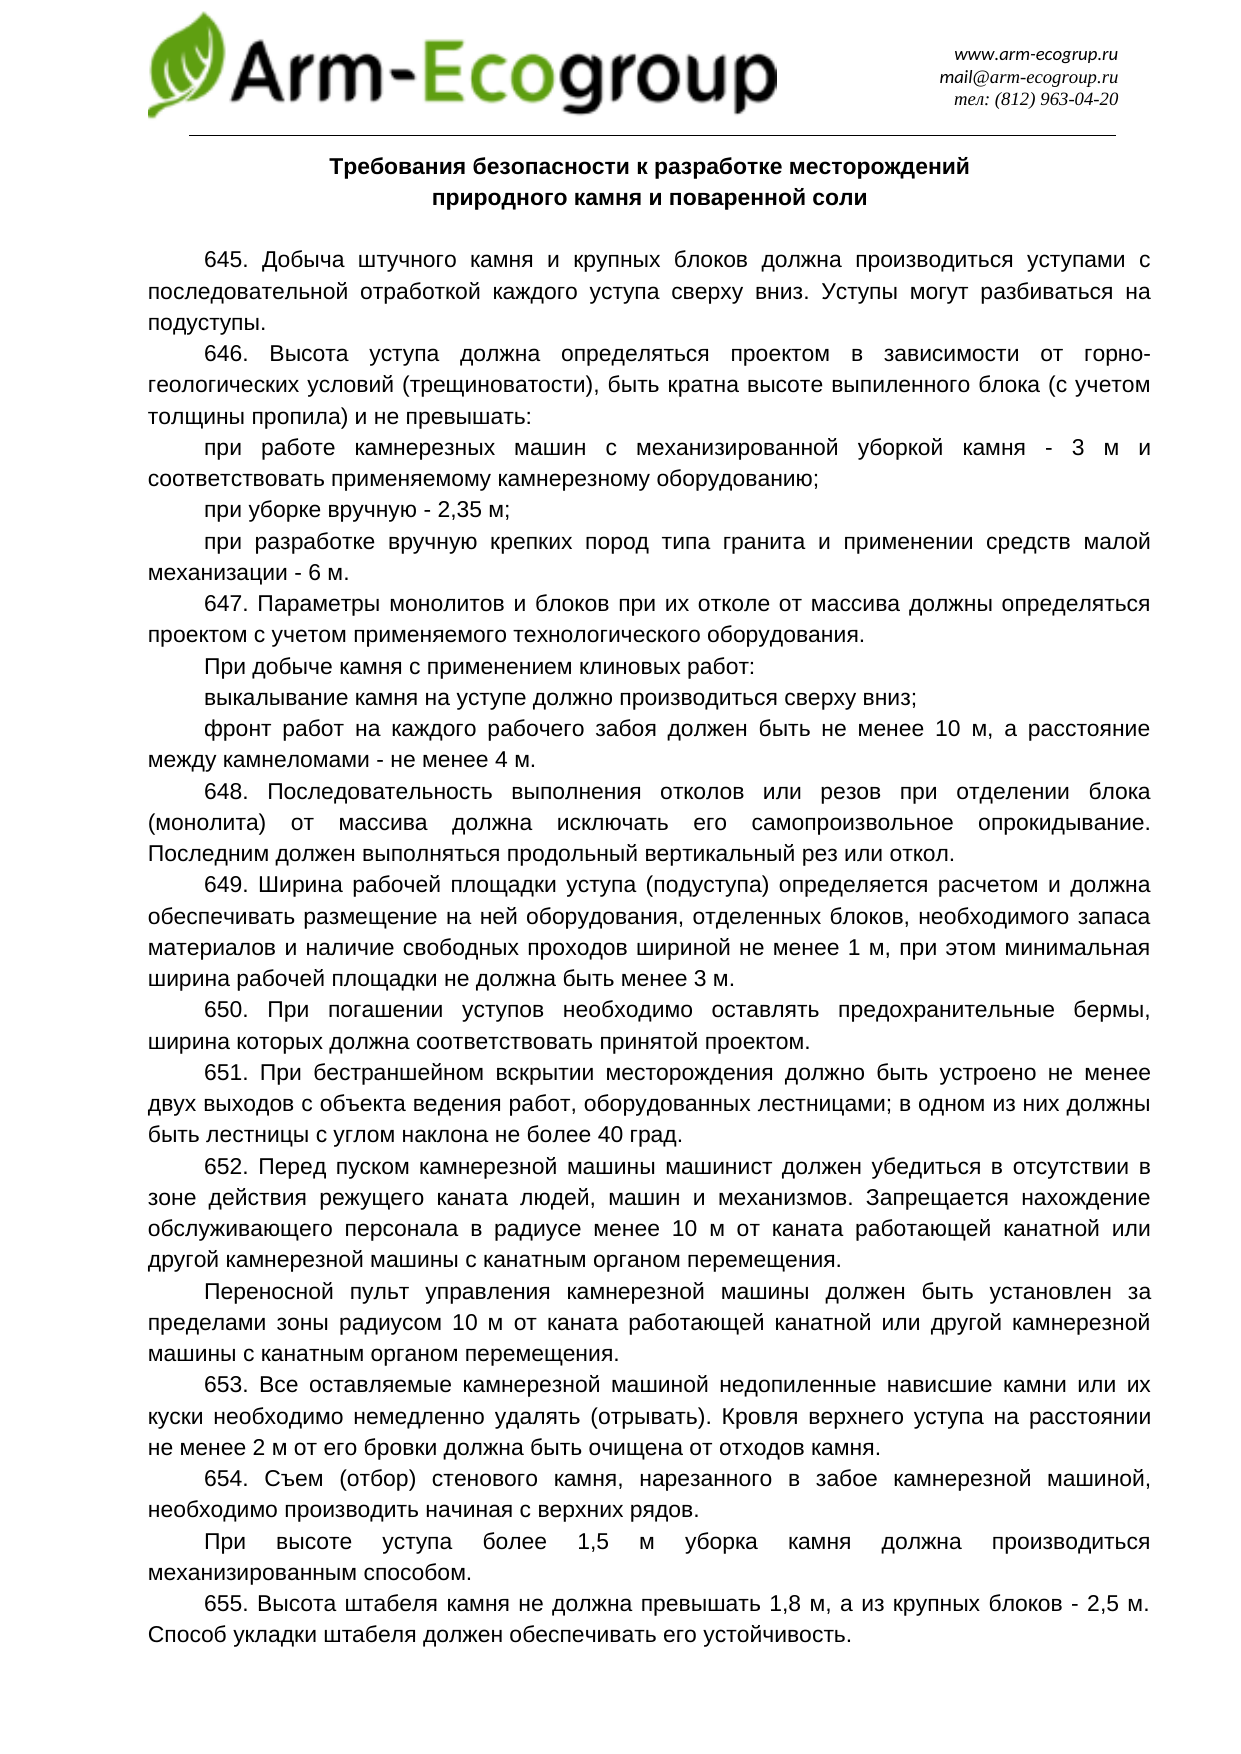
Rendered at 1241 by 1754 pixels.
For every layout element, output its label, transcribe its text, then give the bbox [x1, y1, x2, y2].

text при уборке вручную - 2,35 м; [148, 491, 1152, 523]
picture [148, 4, 777, 129]
text 652. Перед пуском камнерезной машины машинист должен убедиться в отсутствии в зоне действия режущего каната людей, машин и механизмов. Запрещается нахождение обслуживающего персонала в радиусе менее 10 м от каната работающей канатной или другой камнерезной машины с канатным органом перемещения. [148, 1148, 1152, 1273]
text Переносной пульт управления камнерезной машины должен быть установлен за пределами зоны радиусом 10 м от каната работающей канатной или другой камнерезной машины с канатным органом перемещения. [148, 1273, 1152, 1366]
text При высоте уступа более 1,5 м уборка камня должна производиться механизированным способом. [148, 1523, 1152, 1585]
text 645. Добыча штучного камня и крупных блоков должна производиться уступами с последовательной отработкой каждого уступа сверху вниз. Уступы могут разбиваться на подуступы. [148, 241, 1152, 335]
text 653. Все оставляемые камнерезной машиной недопиленные нависшие камни или их куски необходимо немедленно удалять (отрывать). Кровля верхнего уступа на расстоянии не менее 2 м от его бровки должна быть очищена от отходов камня. [148, 1366, 1152, 1460]
text 655. Высота штабеля камня не должна превышать 1,8 м, а из крупных блоков - 2,5 м. Способ укладки штабеля должен обеспечивать его устойчивость. [148, 1585, 1152, 1648]
text 646. Высота уступа должна определяться проектом в зависимости от горно-геологических условий (трещиноватости), быть кратна высоте выпиленного блока (с учетом толщины пропила) и не превышать: [148, 335, 1152, 429]
text 647. Параметры монолитов и блоков при их отколе от массива должны определяться проектом с учетом применяемого технологического оборудования. [148, 585, 1152, 648]
text 648. Последовательность выполнения отколов или резов при отделении блока (монолита) от массива должна исключать его самопроизвольное опрокидывание. Последним должен выполняться продольный вертикальный рез или откол. [148, 773, 1152, 866]
title природного камня и поваренной соли [148, 179, 1152, 210]
text при работе камнерезных машин с механизированной уборкой камня - 3 м и соответствовать применяемому камнерезному оборудованию; [148, 429, 1152, 491]
title Требования безопасности к разработке месторождений [148, 148, 1152, 179]
text выкалывание камня на уступе должно производиться сверху вниз; [148, 679, 1152, 710]
text При добыче камня с применением клиновых работ: [148, 648, 1152, 679]
text 649. Ширина рабочей площадки уступа (подуступа) определяется расчетом и должна обеспечивать размещение на ней оборудования, отделенных блоков, необходимого запаса материалов и наличие свободных проходов шириной не менее 1 м, при этом минимальная ширина рабочей площадки не должна быть менее 3 м. [148, 866, 1152, 991]
text 654. Съем (отбор) стенового камня, нарезанного в забое камнерезной машиной, необходимо производить начиная с верхних рядов. [148, 1460, 1152, 1523]
text 651. При бестраншейном вскрытии месторождения должно быть устроено не менее двух выходов с объекта ведения работ, оборудованных лестницами; в одном из них должны быть лестницы с углом наклона не более 40 град. [148, 1054, 1152, 1148]
text при разработке вручную крепких пород типа гранита и применении средств малой механизации - 6 м. [148, 523, 1152, 585]
text фронт работ на каждого рабочего забоя должен быть не менее 10 м, а расстояние между камнеломами - не менее 4 м. [148, 710, 1152, 773]
text 650. При погашении уступов необходимо оставлять предохранительные бермы, ширина которых должна соответствовать принятой проектом. [148, 991, 1152, 1054]
